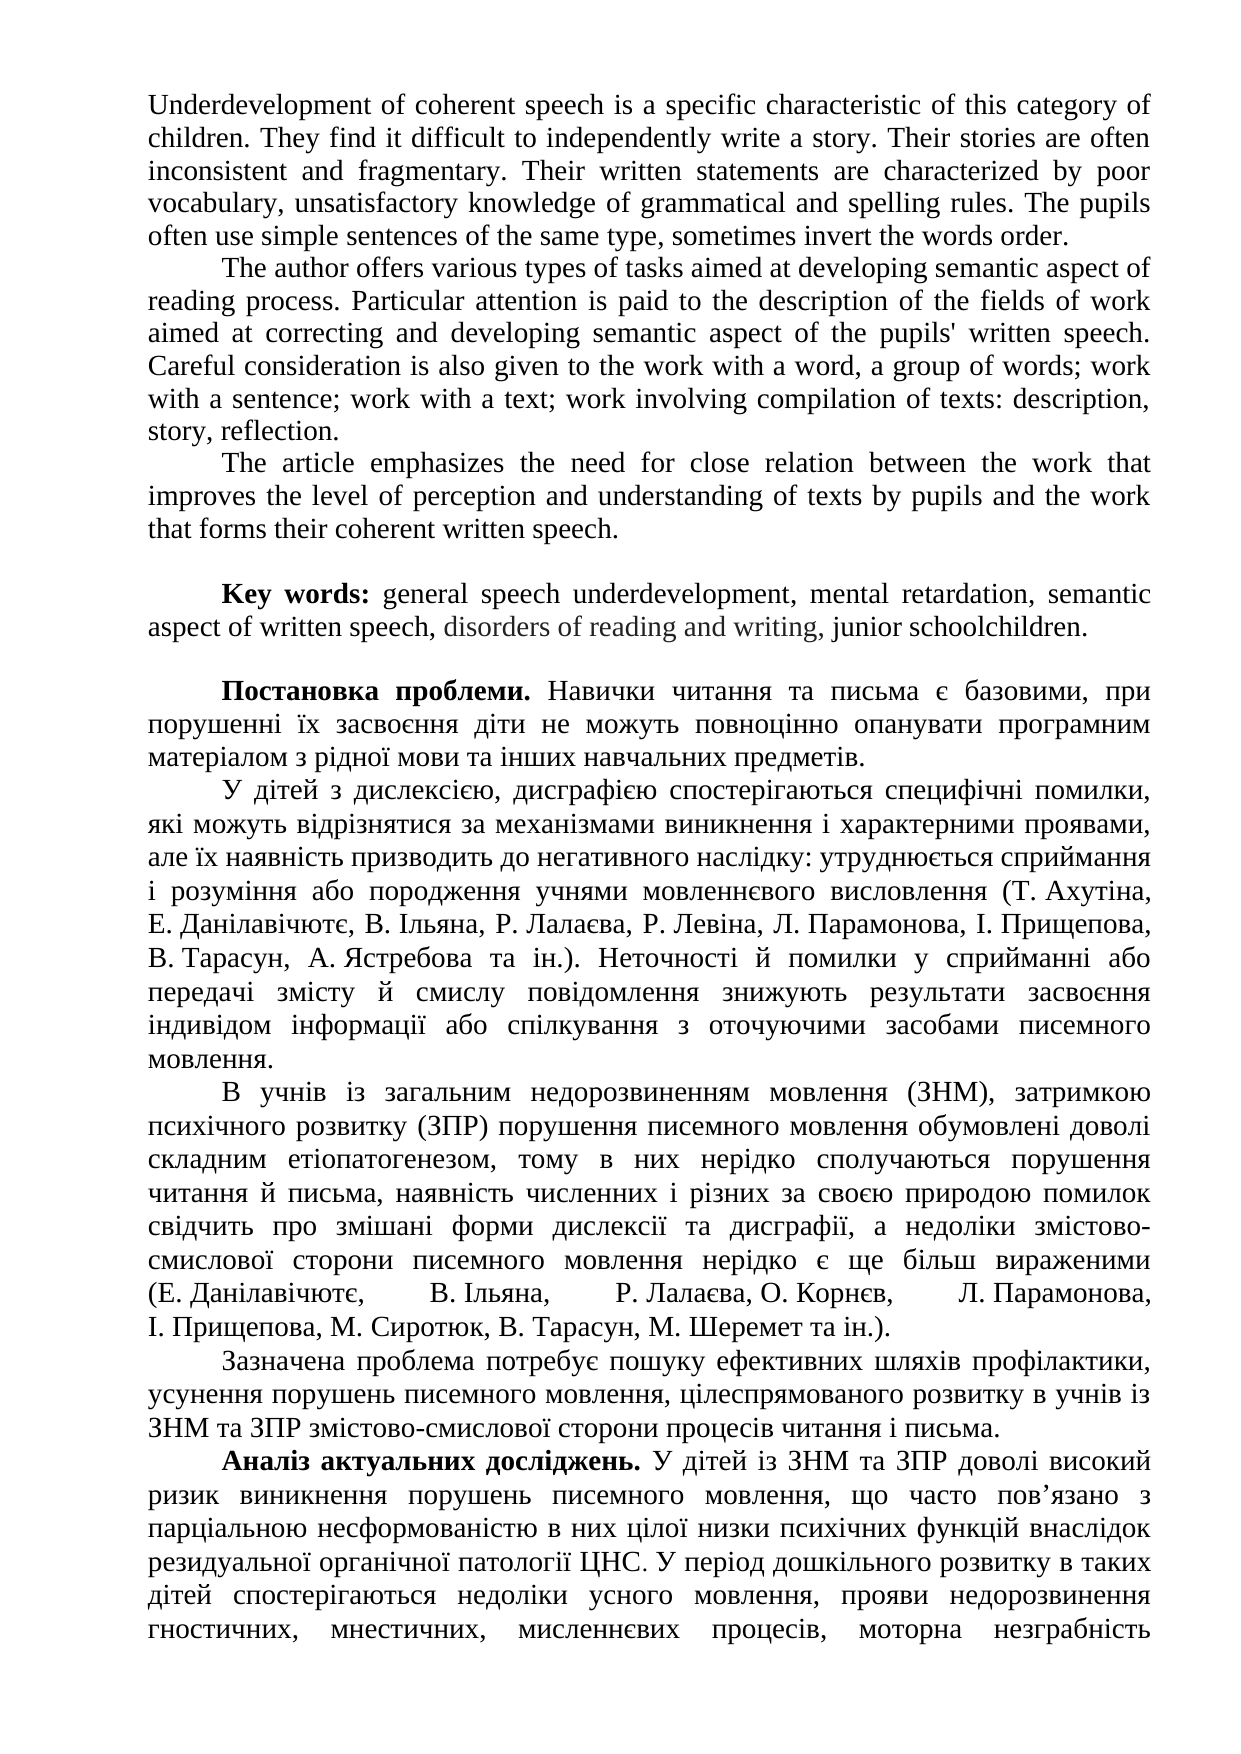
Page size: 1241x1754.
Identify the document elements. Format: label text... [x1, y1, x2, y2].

text The article emphasizes the need for close relation between the work that improves the level of perception and understanding of texts by pupils and the work that forms their coherent written speech. [148, 447, 1152, 545]
text Зазначена проблема потребує пошуку ефективних шляхів профілактики, усунення порушень писемного мовлення, цілеспрямованого розвитку в учнів із ЗНМ та ЗПР змістово-смислової сторони процесів читання і письма. [148, 1343, 1152, 1443]
text Key words: general speech underdevelopment, mental retardation, semantic aspect of written speech, disorders of reading and writing, junior schoolchildren. [148, 577, 1152, 642]
text У дітей з дислексією, дисграфією спостерігаються специфічні помилки, які можуть відрізнятися за механізмами виникнення і характерними проявами, але їх наявність призводить до негативного наслідку: утруднюється сприймання і розуміння або породження учнями мовленнєвого висловлення (Т. Ахутіна, Е. Данілавічютє, В. Ільяна, Р. Лалаєва, Р. Левіна, Л. Парамонова, І. Прищепова, В. Тарасун, А. Ястребова та ін.). Неточності й помилки у сприйманні або передачі змісту й смислу повідомлення знижують результати засвоєння індивідом інформації або спілкування з оточуючими засобами писемного мовлення. [148, 772, 1152, 1074]
text The author offers various types of tasks aimed at developing semantic aspect of reading process. Particular attention is paid to the description of the fields of work aimed at correcting and developing semantic aspect of the pupils' written speech. Careful consideration is also given to the work with a word, a group of words; work with a sentence; work with a text; work involving compilation of texts: description, story, reflection. [148, 251, 1152, 447]
text Постановка проблеми. Навички читання та письма є базовими, при порушенні їх засвоєння діти не можуть повноцінно опанувати програмним матеріалом з рідної мови та інших навчальних предметів. [148, 675, 1152, 772]
text В учнів із загальним недорозвиненням мовлення (ЗНМ), затримкою психічного розвитку (ЗПР) порушення писемного мовлення обумовлені доволі складним етіопатогенезом, тому в них нерідко сполучаються порушення читання й письма, наявність численних і різних за своєю природою помилок свідчить про змішані форми дислексії та дисграфії, а недоліки змістово-смислової сторони писемного мовлення нерідко є ще більш вираженими (Е. Данілавічютє, В. Ільяна, Р. Лалаєва, О. Корнєв, Л. Парамонова, І. Прищепова, М. Сиротюк, В. Тарасун, М. Шеремет та ін.). [148, 1074, 1152, 1343]
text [148, 88, 1152, 251]
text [148, 1443, 1152, 1644]
